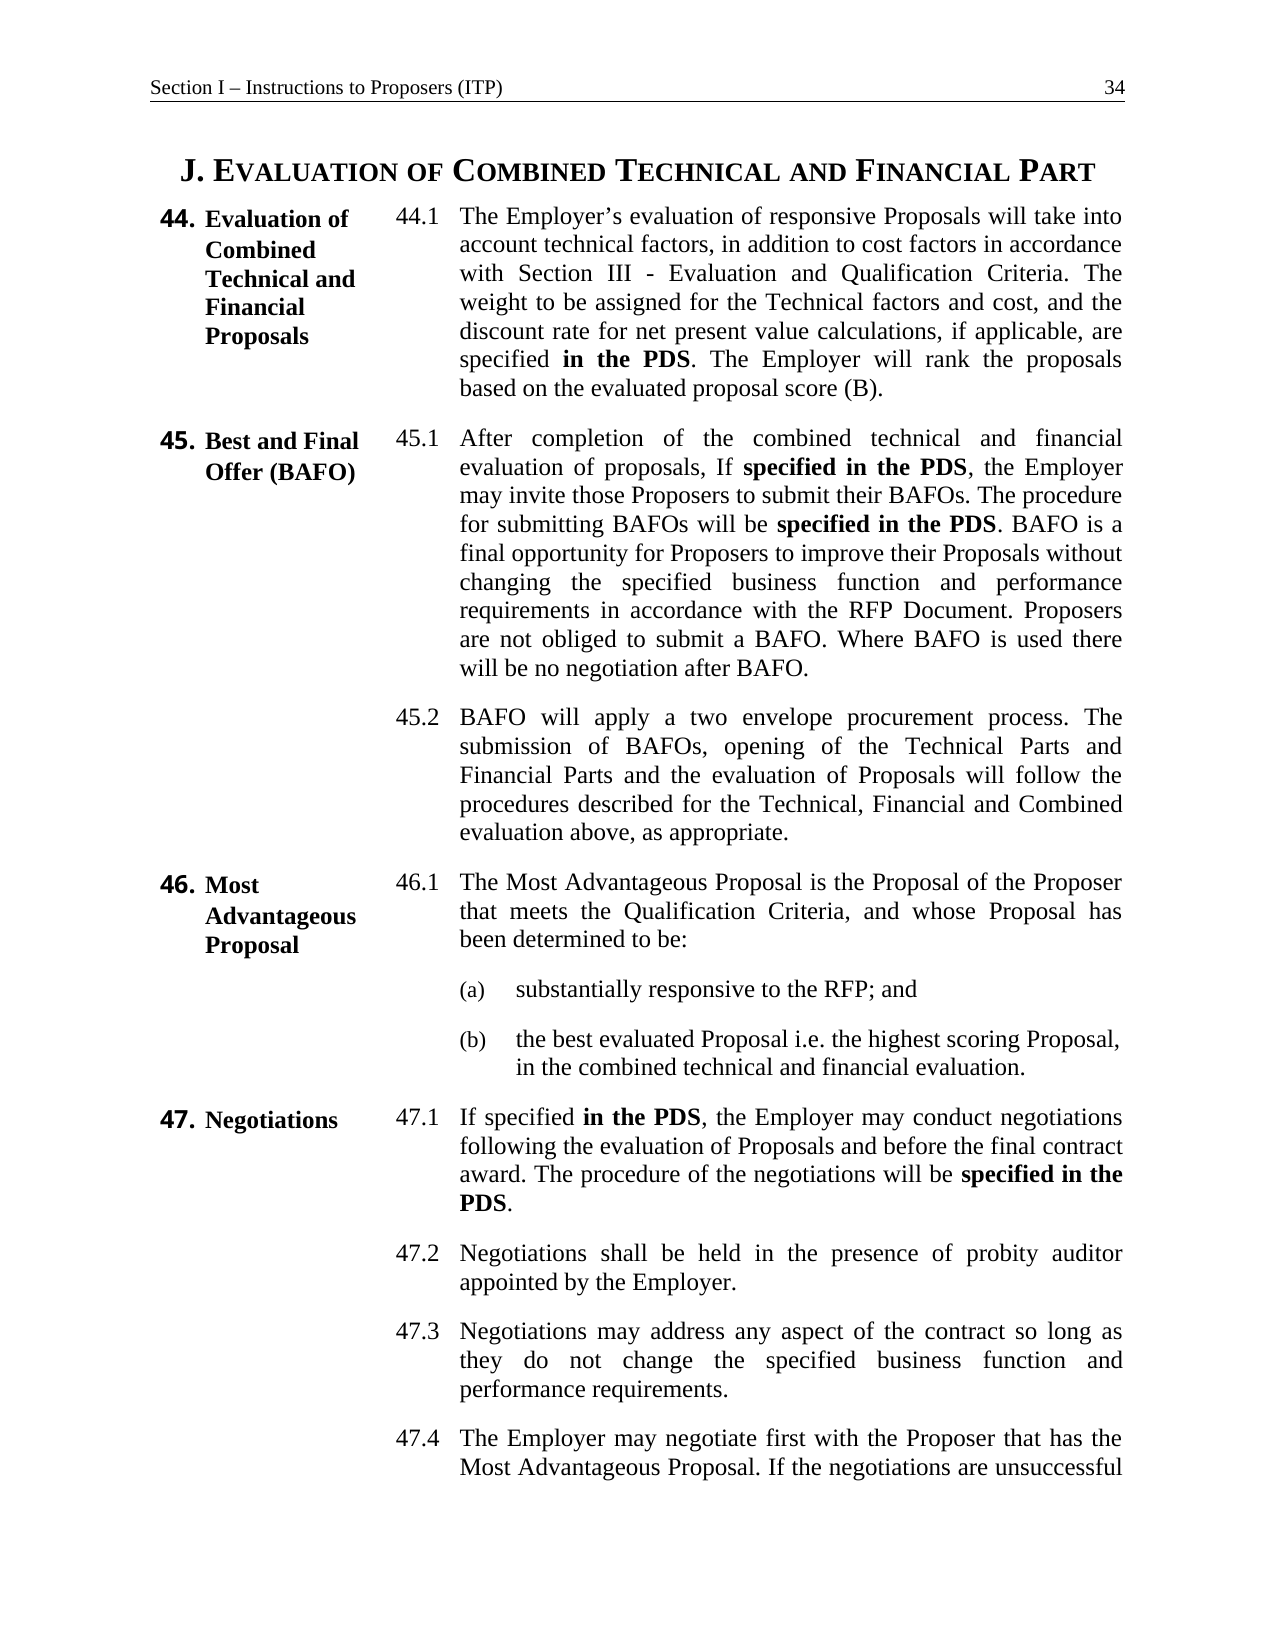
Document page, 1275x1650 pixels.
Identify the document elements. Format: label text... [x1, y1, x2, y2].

table_cell Most Advantageous Proposal [149, 867, 384, 1102]
table_cell After completion of the combined technical and financial evaluation of proposals, If specified in the PDS, the Employer may invite those Proposers to submit their BAFOs. The procedure for submitting BAFOs will be specified in the PDS. BAFO is a final opportunity for Proposers to improve their Proposals without changing the specified business function and performance requirements in accordance with the RFP Document. Proposers are not obliged to submit a BAFO. Where BAFO is used there will be no negotiation after BAFO. BAFO will apply a two envelope procurement process. The submission of BAFOs, opening of the Technical Parts and Financial Parts and the evaluation of Proposals will follow the procedures described for the Technical, Financial and Combined evaluation above, as appropriate. [384, 423, 1134, 867]
table_cell Best and Final Offer (BAFO) [149, 423, 384, 867]
table_cell The Most Advantageous Proposal is the Proposal of the Proposer that meets the Qualification Criteria, and whose Proposal has been determined to be: substantially responsive to the RFP; and the best evaluated Proposal i.e. the highest scoring Proposal, in the combined technical and financial evaluation. [384, 867, 1134, 1102]
subtitle J. Evaluation of Combined Technical and Financial Part [150, 150, 1125, 188]
table_cell Negotiations [149, 1102, 384, 1481]
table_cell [384, 1102, 1134, 1481]
table_header Evaluation of Combined Technical and Financial Proposals [149, 201, 384, 423]
table_header The Employer’s evaluation of responsive Proposals will take into account technical factors, in addition to cost factors in accordance with Section III - Evaluation and Qualification Criteria. The weight to be assigned for the Technical factors and cost, and the discount rate for net present value calculations, if applicable, are specified in the PDS. The Employer will rank the proposals based on the evaluated proposal score (B). [384, 201, 1134, 423]
